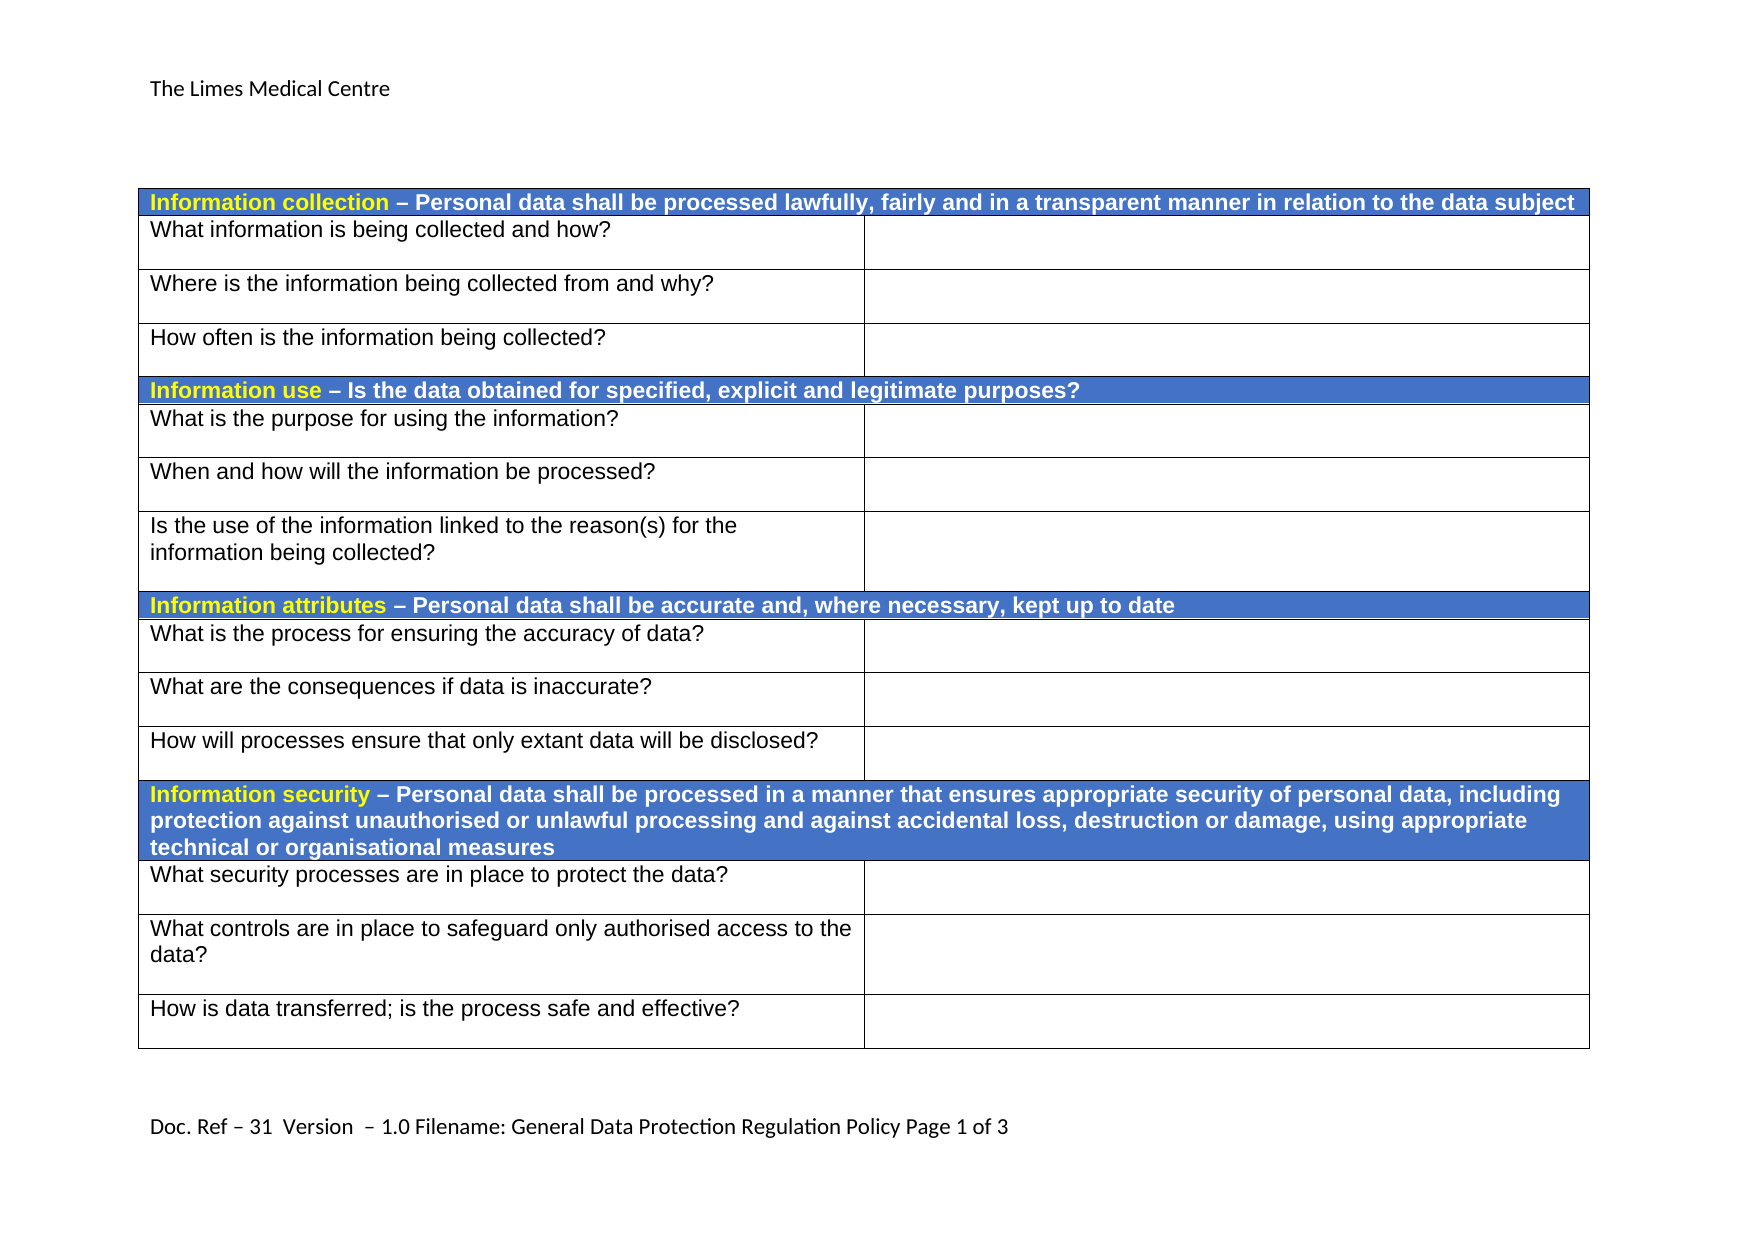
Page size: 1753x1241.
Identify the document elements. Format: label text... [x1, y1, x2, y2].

table_cell Is the use of the information linked to the reason(s) for the information being collected? [139, 512, 864, 591]
table_cell [865, 727, 1589, 780]
table_cell [865, 512, 1589, 591]
table_cell What information is being collected and how? [139, 216, 864, 269]
table_cell Information security – Personal data shall be processed in a manner that ensures appropriate security of personal data, including protection against unauthorised or unlawful processing and against accidental loss, destruction or damage, using appropriate technical or organisational measures [139, 781, 1589, 860]
table_cell [865, 270, 1589, 322]
table_cell [865, 216, 1589, 269]
table_cell [865, 995, 1589, 1047]
table_cell How will processes ensure that only extant data will be disclosed? [139, 727, 864, 780]
table_cell How often is the information being collected? [139, 324, 864, 376]
table_cell How is data transferred; is the process safe and effective? [139, 995, 864, 1047]
table_cell [865, 673, 1589, 726]
table_cell [865, 324, 1589, 376]
table_cell [865, 620, 1589, 672]
table_cell What controls are in place to safeguard only authorised access to the data? [139, 915, 864, 994]
table_cell [865, 915, 1589, 994]
table_cell What security processes are in place to protect the data? [139, 861, 864, 914]
table_cell When and how will the information be processed? [139, 458, 864, 511]
table_cell Information attributes – Personal data shall be accurate and, where necessary, kept up to date [139, 592, 1589, 618]
table_cell [865, 861, 1589, 914]
table_cell What is the process for ensuring the accuracy of data? [139, 620, 864, 672]
table_cell [865, 405, 1589, 457]
table_cell Information use – Is the data obtained for specified, explicit and legitimate purposes? [139, 377, 1589, 403]
table_cell Where is the information being collected from and why? [139, 270, 864, 322]
table_cell What are the consequences if data is inaccurate? [139, 673, 864, 726]
table_cell [865, 458, 1589, 511]
table_cell What is the purpose for using the information? [139, 405, 864, 457]
table_header Information collection – Personal data shall be processed lawfully, fairly and in a transparent manner in relation to the data subject [139, 189, 1589, 215]
